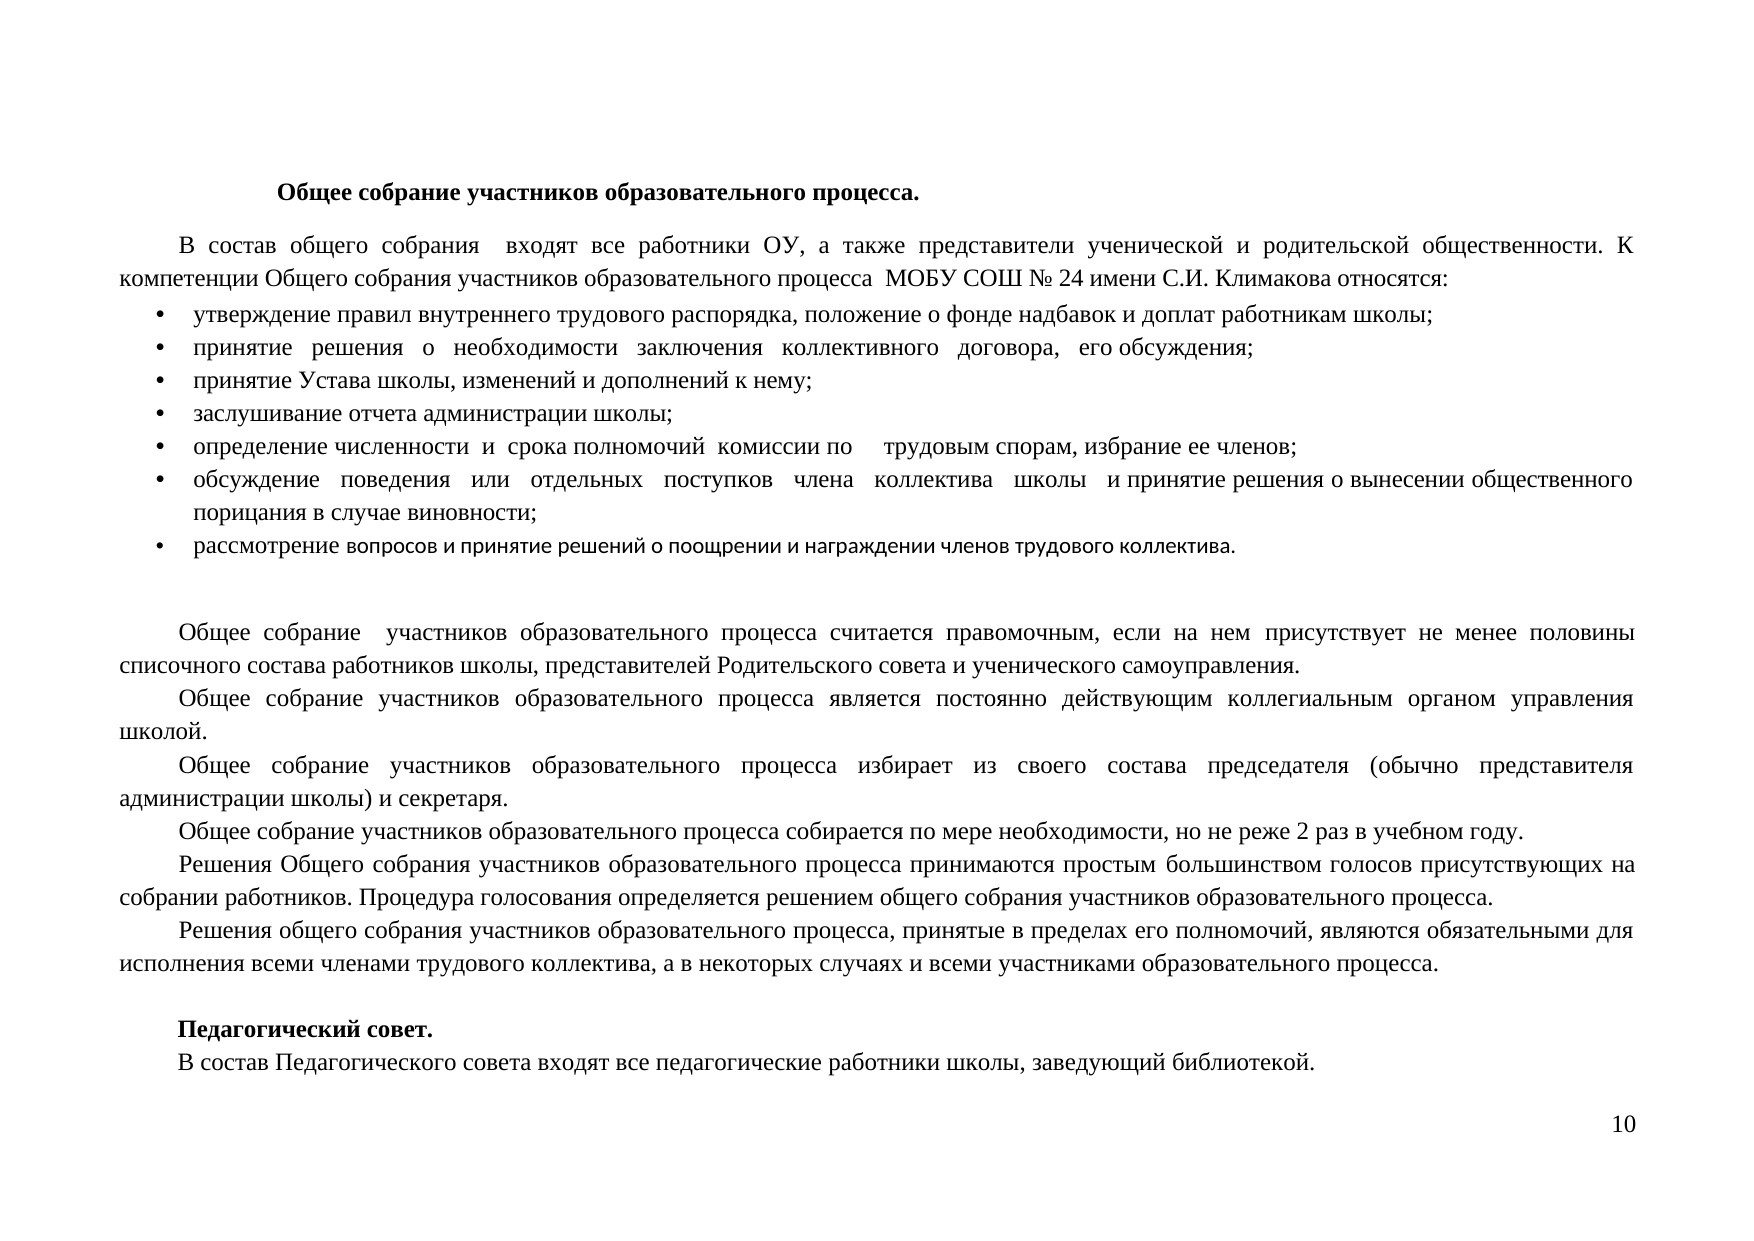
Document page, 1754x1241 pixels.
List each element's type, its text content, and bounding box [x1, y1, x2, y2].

list утверждение правил внутреннего трудового распорядка, положение о фонде надбавок и доплат работникам школы; [156, 299, 1636, 327]
list принятие решения о необходимости заключения коллективного договора, его обсуждения; [156, 332, 1636, 361]
text Общее собрание участников образовательного процесса. [218, 177, 1636, 206]
list рассмотрение вопросов и принятие решений о поощрении и награждении членов трудового коллектива. [156, 530, 1636, 559]
text Решения общего собрания участников образовательного процесса, принятые в пределах его полномочий, являются обязательными для исполнения всеми членами трудового коллектива, а в некоторых случаях и всеми участниками образовательного процесса. [119, 915, 1635, 977]
list заслушивание отчета администрации школы; [156, 398, 1636, 427]
text Педагогический совет. [118, 1014, 1636, 1043]
list определение численности и срока полномочий комиссии по трудовым спорам, избрание ее членов; [156, 431, 1636, 459]
text Общее собрание участников образовательного процесса собирается по мере необходимости, но не реже 2 раз в учебном году. [119, 816, 1633, 844]
text Решения Общего собрания участников образовательного процесса принимаются простым большинством голосов присутствующих на собрании работников. Процедура голосования определяется решением общего собрания участников образовательного процесса. [119, 849, 1636, 911]
text Общее собрание участников образовательного процесса считается правомочным, если на нем присутствует не менее половины списочного состава работников школы, представителей Родительского совета и ученического самоуправления. [119, 617, 1635, 679]
list обсуждение поведения или отдельных поступков члена коллектива школы и принятие решения о вынесении общественного порицания в случае виновности; [156, 464, 1636, 526]
text Общее собрание участников образовательного процесса является постоянно действующим коллегиальным органом управления школой. [119, 683, 1635, 745]
text Общее собрание участников образовательного процесса избирает из своего состава председателя (обычно представителя администрации школы) и секретаря. [119, 750, 1635, 811]
list принятие Устава школы, изменений и дополнений к нему; [156, 365, 1636, 393]
text В состав Педагогического совета входят все педагогические работники школы, заведующий библиотекой. [118, 1047, 1633, 1076]
text В состав общего собрания входят все работники ОУ, а также представители ученической и родительской общественности. К компетенции Общего собрания участников образовательного процесса МОБУ СОШ № 24 имени С.И. Климакова относятся: [119, 230, 1635, 292]
